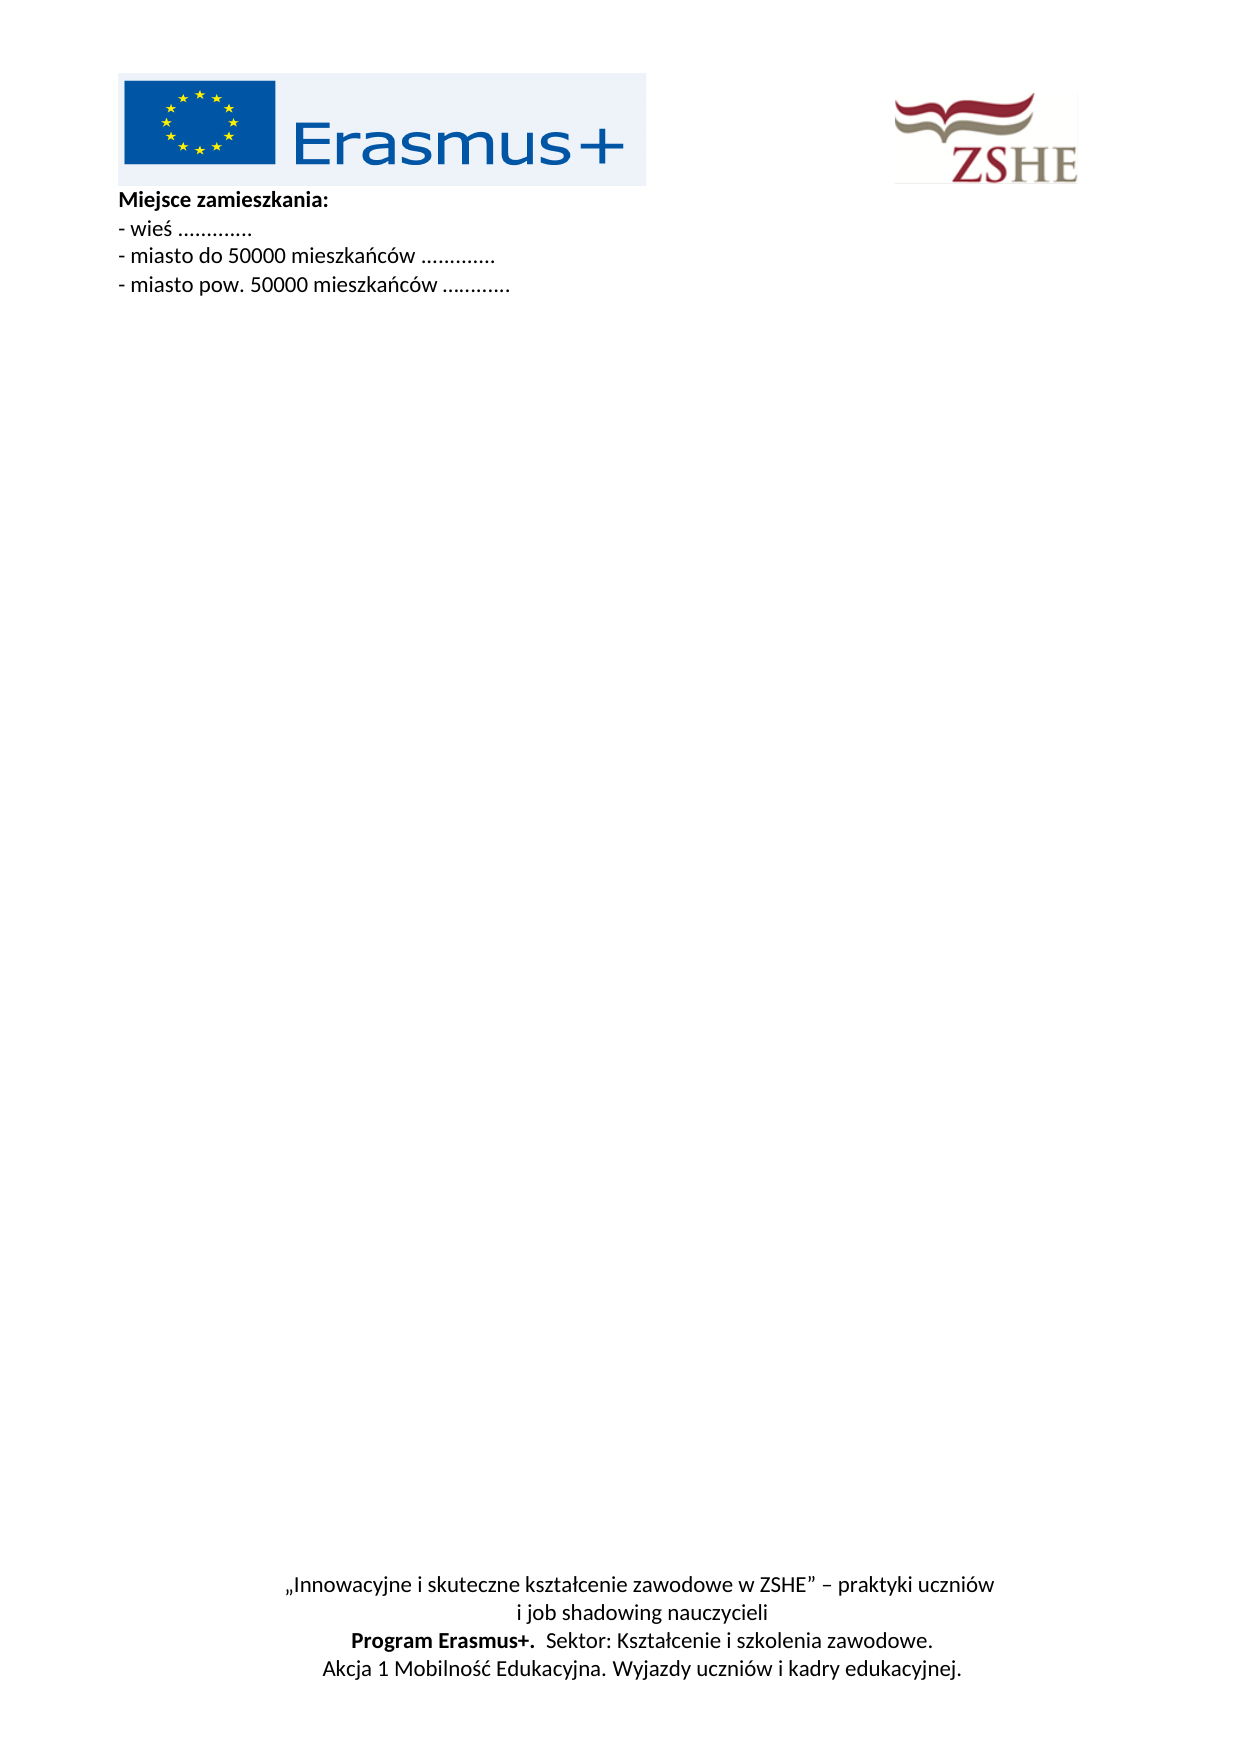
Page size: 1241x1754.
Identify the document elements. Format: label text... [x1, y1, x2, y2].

text - miasto pow. 50000 mieszkańców …......... [118, 270, 1167, 298]
picture [118, 73, 647, 186]
text - wieś ............. [118, 214, 1167, 242]
text Miejsce zamieszkania: [118, 186, 1167, 214]
picture [894, 93, 1079, 186]
text - miasto do 50000 mieszkańców ............. [118, 242, 1167, 270]
